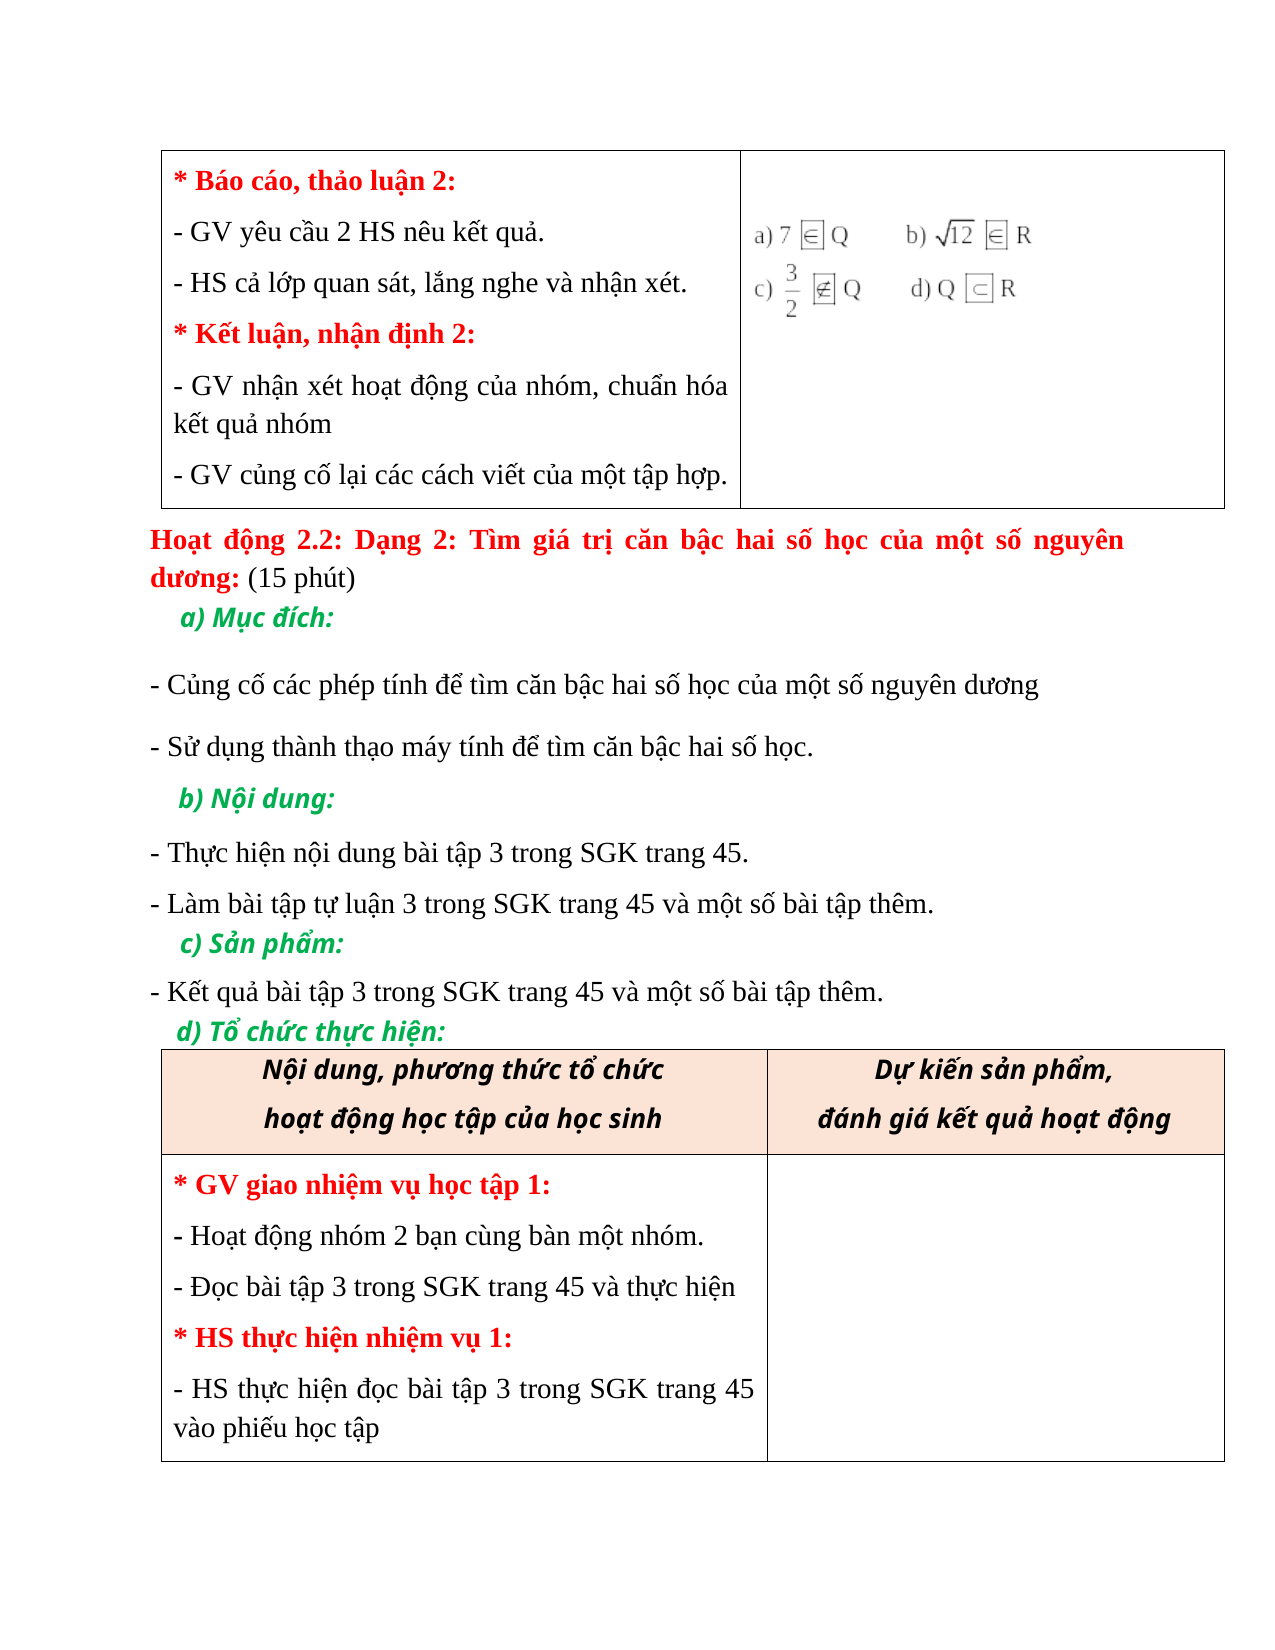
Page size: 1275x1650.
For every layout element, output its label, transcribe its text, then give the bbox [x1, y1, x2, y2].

table_cell [768, 1155, 1224, 1461]
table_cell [162, 151, 740, 508]
text - Sử dụng thành thạo máy tính để tìm căn bậc hai số học. [150, 729, 1125, 763]
text - Củng cố các phép tính để tìm căn bậc hai số học của một số nguyên dương [150, 667, 1125, 700]
table_header Dự kiến sản phẩm, đánh giá kết quả hoạt động [768, 1050, 1224, 1154]
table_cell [162, 1155, 767, 1461]
text a) Mục đích: [179, 599, 1125, 636]
text - Làm bài tập tự luận 3 trong SGK trang 45 và một số bài tập thêm. [150, 886, 1125, 919]
text b) Nội dung: [150, 780, 1125, 817]
text c) Sản phẩm: [209, 924, 1125, 961]
text - Thực hiện nội dung bài tập 3 trong SGK trang 45. [150, 835, 1125, 868]
text - Kết quả bài tập 3 trong SGK trang 45 và một số bài tập thêm. [150, 974, 1125, 1007]
text Hoạt động 2.2: Dạng 2: Tìm giá trị căn bậc hai số học của một số nguyên dương: (15 phút) [150, 522, 1125, 594]
text d) Tổ chức thực hiện: [155, 1012, 1120, 1049]
table_cell [741, 151, 1224, 508]
table_header Nội dung, phương thức tổ chức hoạt động học tập của học sinh [162, 1050, 767, 1154]
